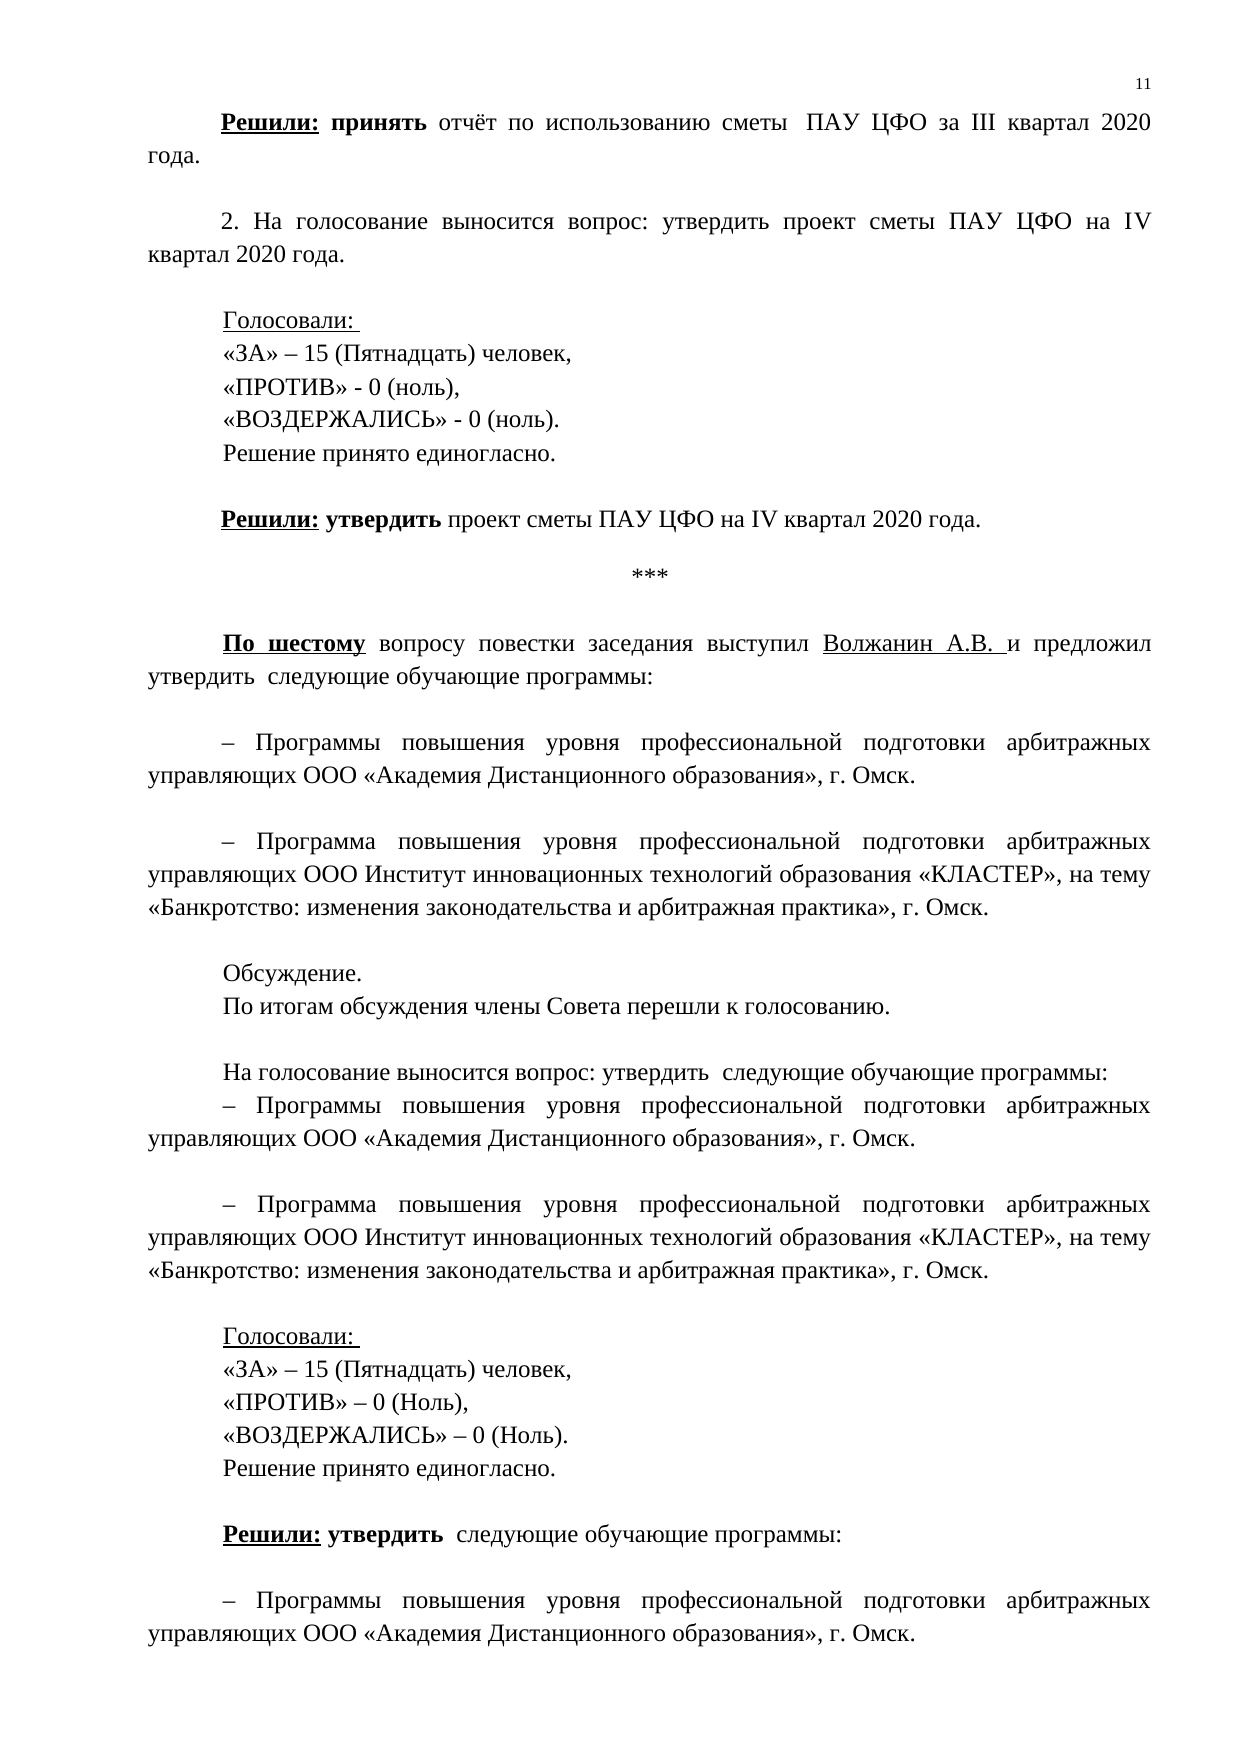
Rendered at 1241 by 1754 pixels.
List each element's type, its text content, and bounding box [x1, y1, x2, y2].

text 2. На голосование выносится вопрос: утвердить проект сметы ПАУ ЦФО на IV квартал 2020 года. [148, 206, 1152, 268]
text «ЗА» – 15 (Пятнадцать) человек, [148, 338, 1152, 367]
text «ПРОТИВ» – 0 (Ноль), [148, 1387, 1152, 1416]
text Решение принято единогласно. [148, 1453, 1152, 1482]
text «ВОЗДЕРЖАЛИСЬ» - 0 (ноль). [148, 404, 1152, 433]
text «ЗА» – 15 (Пятнадцать) человек, [148, 1354, 1152, 1383]
text – Программы повышения уровня профессиональной подготовки арбитражных управляющих ООО «Академия Дистанционного образования», г. Омск. [148, 1090, 1152, 1152]
text – Программы повышения уровня профессиональной подготовки арбитражных управляющих ООО «Академия Дистанционного образования», г. Омск. [148, 727, 1152, 788]
text Решение принято единогласно. [148, 438, 1152, 466]
text По шестому вопросу повестки заседания выступил Волжанин А.В. и предложил утвердить следующие обучающие программы: [148, 628, 1152, 689]
text По итогам обсуждения члены Совета перешли к голосованию. [148, 991, 1152, 1020]
text «ПРОТИВ» - 0 (ноль), [148, 372, 1152, 400]
text Голосовали: [148, 1321, 1152, 1350]
text Обсуждение. [148, 958, 1152, 987]
text Решили: утвердить проект сметы ПАУ ЦФО на IV квартал 2020 года. [148, 504, 1152, 532]
text Решили: утвердить следующие обучающие программы: [148, 1519, 1152, 1548]
text *** [148, 562, 1152, 590]
text «ВОЗДЕРЖАЛИСЬ» – 0 (Ноль). [148, 1420, 1152, 1449]
text Голосовали: [148, 306, 1152, 334]
text – Программы повышения уровня профессиональной подготовки арбитражных управляющих ООО «Академия Дистанционного образования», г. Омск. [148, 1585, 1152, 1647]
text На голосование выносится вопрос: утвердить следующие обучающие программы: [148, 1057, 1152, 1086]
text Решили: принять отчёт по использованию сметы ПАУ ЦФО за III квартал 2020 года. [148, 107, 1152, 169]
